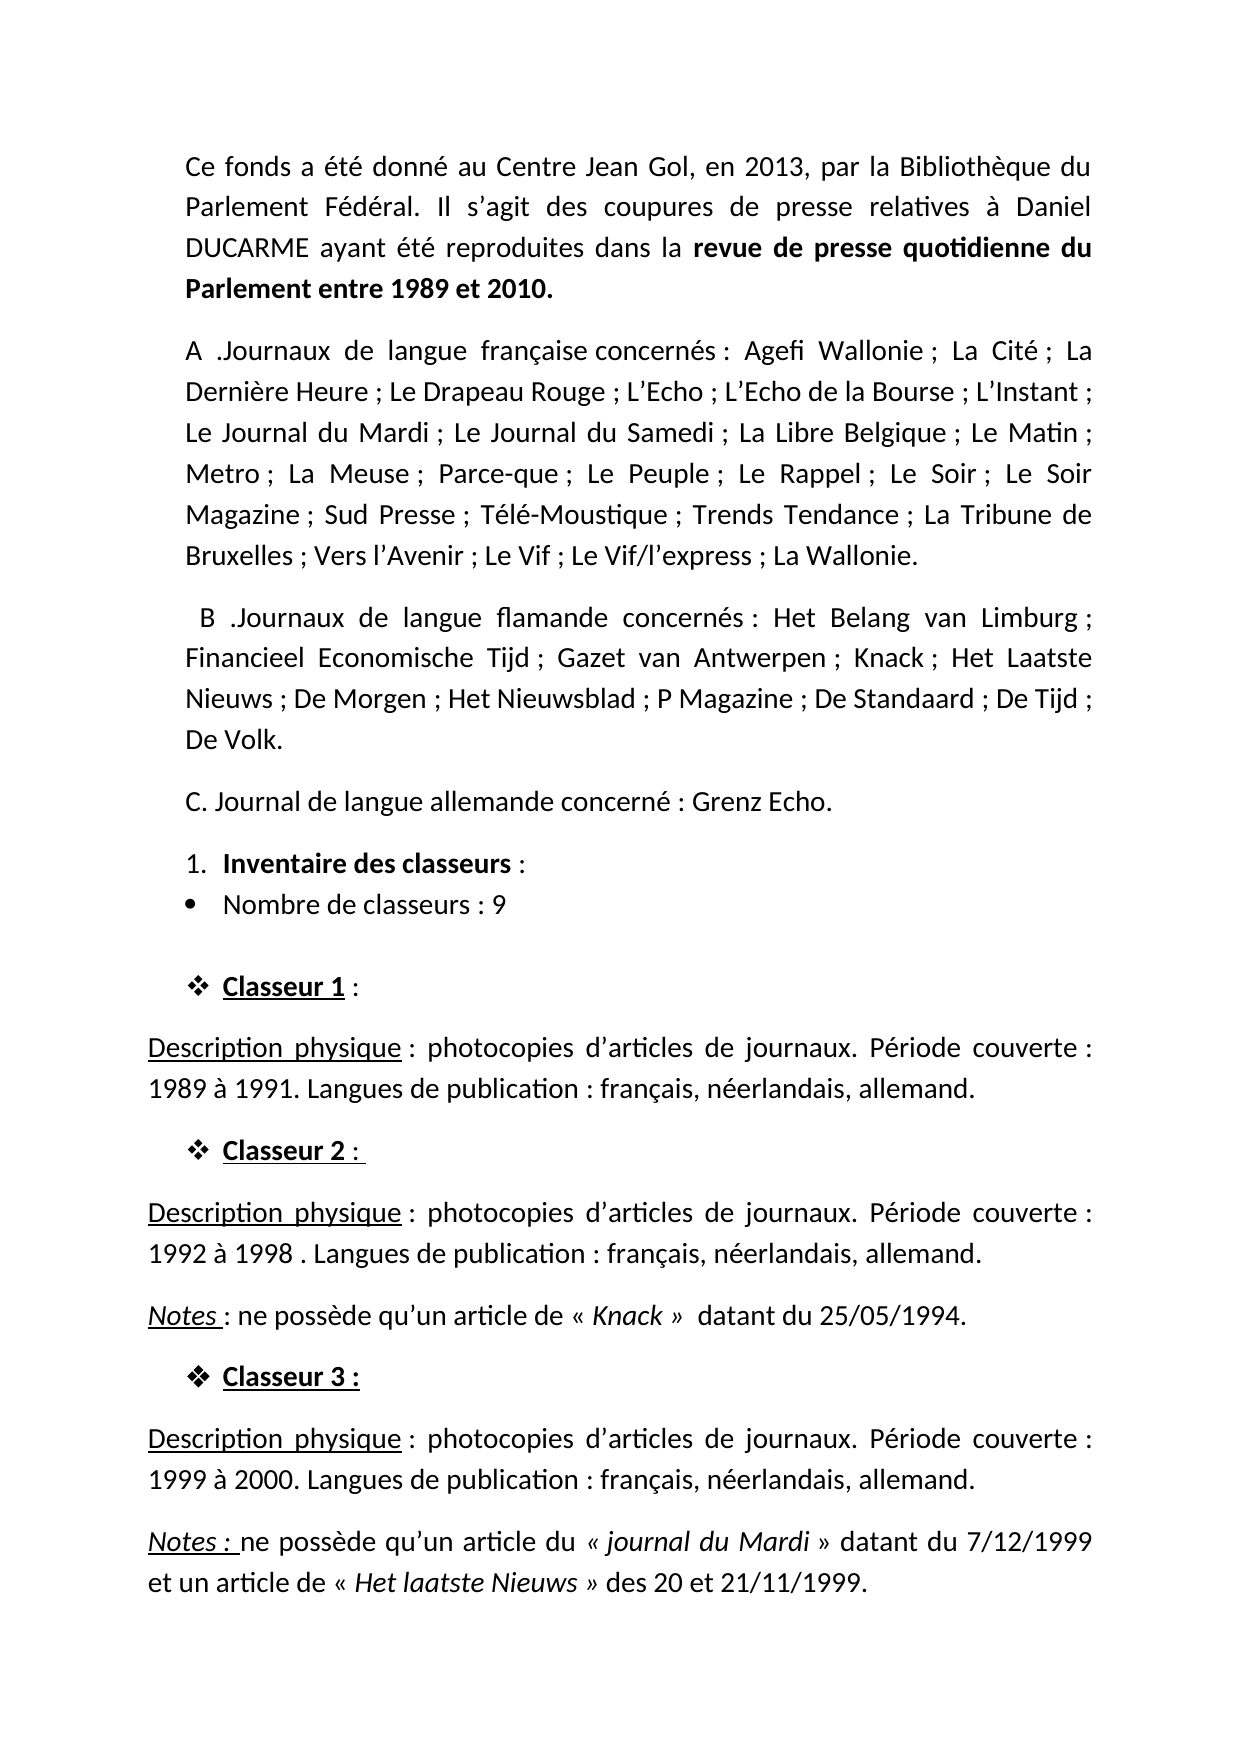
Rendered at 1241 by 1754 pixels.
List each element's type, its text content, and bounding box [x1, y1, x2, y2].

text Description physique : photocopies d’articles de journaux. Période couverte : 1989 à 1991. Langues de publication : français, néerlandais, allemand. [148, 1029, 1093, 1106]
list Classeur 3 : [185, 1358, 1093, 1394]
text Notes : ne possède qu’un article de « Knack » datant du 25/05/1994. [148, 1297, 1093, 1332]
text B .Journaux de langue flamande concernés : Het Belang van Limburg ; Financieel Economische Tijd ; Gazet van Antwerpen ; Knack ; Het Laatste Nieuws ; De Morgen ; Het Nieuwsblad ; P Magazine ; De Standaard ; De Tijd ; De Volk. [185, 599, 1093, 757]
list Classeur 2 : [185, 1132, 1093, 1168]
text Ce fonds a été donné au Centre Jean Gol, en 2013, par la Bibliothèque du Parlement Fédéral. Il s’agit des coupures de presse relatives à Daniel DUCARME ayant été reproduites dans la revue de presse quotidienne du Parlement entre 1989 et 2010. [185, 148, 1093, 306]
text A .Journaux de langue française concernés : Agefi Wallonie ; La Cité ; La Dernière Heure ; Le Drapeau Rouge ; L’Echo ; L’Echo de la Bourse ; L’Instant ; Le Journal du Mardi ; Le Journal du Samedi ; La Libre Belgique ; Le Matin ; Metro ; La Meuse ; Parce-que ; Le Peuple ; Le Rappel ; Le Soir ; Le Soir Magazine ; Sud Presse ; Télé-Moustique ; Trends Tendance ; La Tribune de Bruxelles ; Vers l’Avenir ; Le Vif ; Le Vif/l’express ; La Wallonie. [185, 332, 1093, 572]
text C. Journal de langue allemande concerné : Grenz Echo. [185, 783, 1093, 819]
list Nombre de classeurs : 9 [185, 886, 1093, 922]
text Description physique : photocopies d’articles de journaux. Période couverte : 1992 à 1998 . Langues de publication : français, néerlandais, allemand. [148, 1194, 1093, 1271]
text Description physique : photocopies d’articles de journaux. Période couverte : 1999 à 2000. Langues de publication : français, néerlandais, allemand. [148, 1420, 1093, 1497]
list Inventaire des classeurs : [185, 845, 1093, 881]
list Classeur 1 : [185, 968, 1093, 1003]
text Notes : ne possède qu’un article du « journal du Mardi » datant du 7/12/1999 et un article de « Het laatste Nieuws » des 20 et 21/11/1999. [148, 1523, 1093, 1599]
